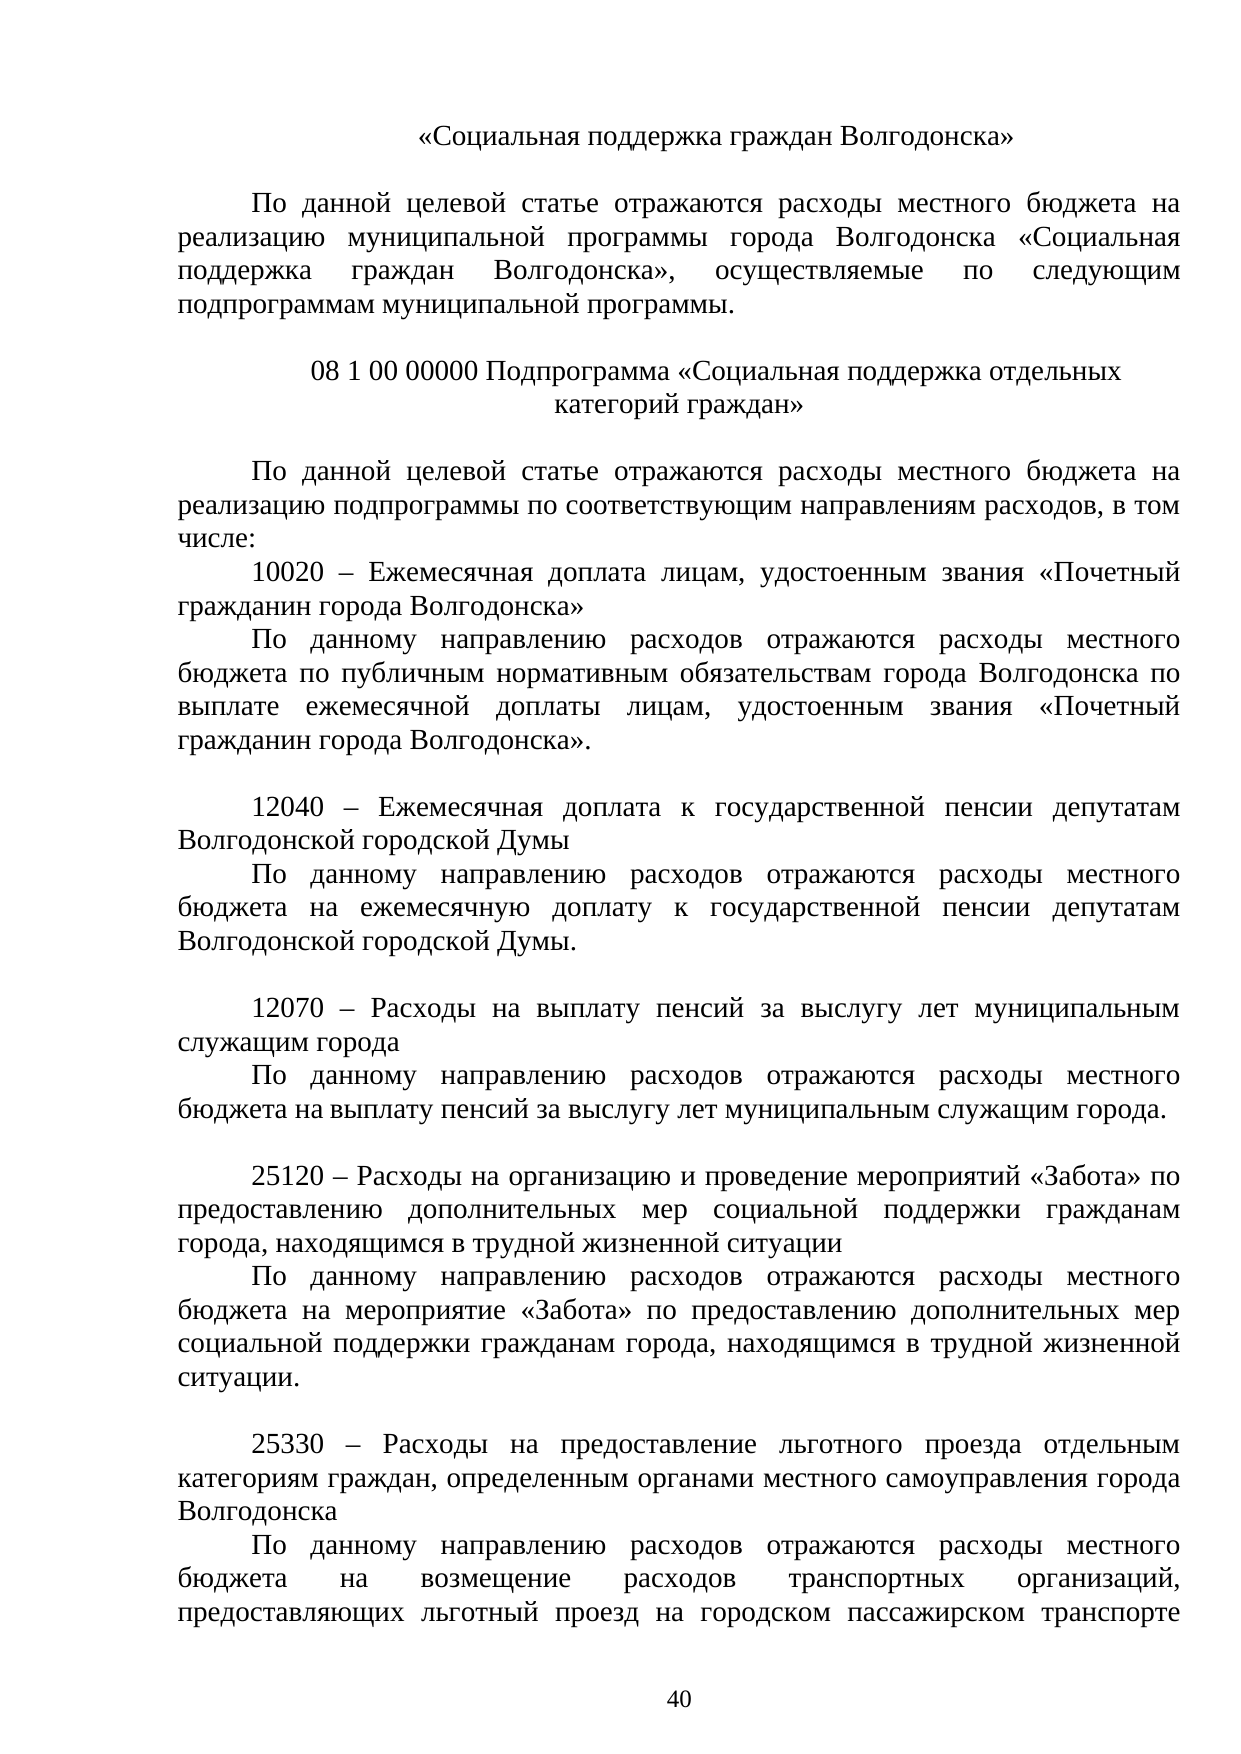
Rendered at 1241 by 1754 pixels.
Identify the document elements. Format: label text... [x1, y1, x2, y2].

text 12040 – Ежемесячная доплата к государственной пенсии депутатам Волгодонской городской Думы [177, 789, 1181, 856]
text По данной целевой статье отражаются расходы местного бюджета на реализацию муниципальной программы города Волгодонска «Социальная поддержка граждан Волгодонска», осуществляемые по следующим подпрограммам муниципальной программы. [177, 185, 1181, 319]
text По данному направлению расходов отражаются расходы местного бюджета на мероприятие «Забота» по предоставлению дополнительных мер социальной поддержки гражданам города, находящимся в трудной жизненной ситуации. [177, 1258, 1181, 1393]
text По данному направлению расходов отражаются расходы местного бюджета на выплату пенсий за выслугу лет муниципальным служащим города. [177, 1057, 1181, 1124]
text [177, 1527, 1181, 1627]
text 12070 – Расходы на выплату пенсий за выслугу лет муниципальным служащим города [177, 990, 1181, 1057]
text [177, 118, 1181, 152]
text По данному направлению расходов отражаются расходы местного бюджета на ежемесячную доплату к государственной пенсии депутатам Волгодонской городской Думы. [177, 856, 1181, 957]
text 25120 – Расходы на организацию и проведение мероприятий «Забота» по предоставлению дополнительных мер социальной поддержки гражданам города, находящимся в трудной жизненной ситуации [177, 1158, 1181, 1258]
text По данной целевой статье отражаются расходы местного бюджета на реализацию подпрограммы по соответствующим направлениям расходов, в том числе: [177, 453, 1181, 554]
text 08 1 00 00000 Подпрограмма «Социальная поддержка отдельных категорий граждан» [177, 353, 1181, 420]
text По данному направлению расходов отражаются расходы местного бюджета по публичным нормативным обязательствам города Волгодонска по выплате ежемесячной доплаты лицам, удостоенным звания «Почетный гражданин города Волгодонска». [177, 621, 1181, 755]
text 10020 – Ежемесячная доплата лицам, удостоенным звания «Почетный гражданин города Волгодонска» [177, 554, 1181, 621]
text 25330 – Расходы на предоставление льготного проезда отдельным категориям граждан, определенным органами местного самоуправления города Волгодонска [177, 1426, 1181, 1527]
